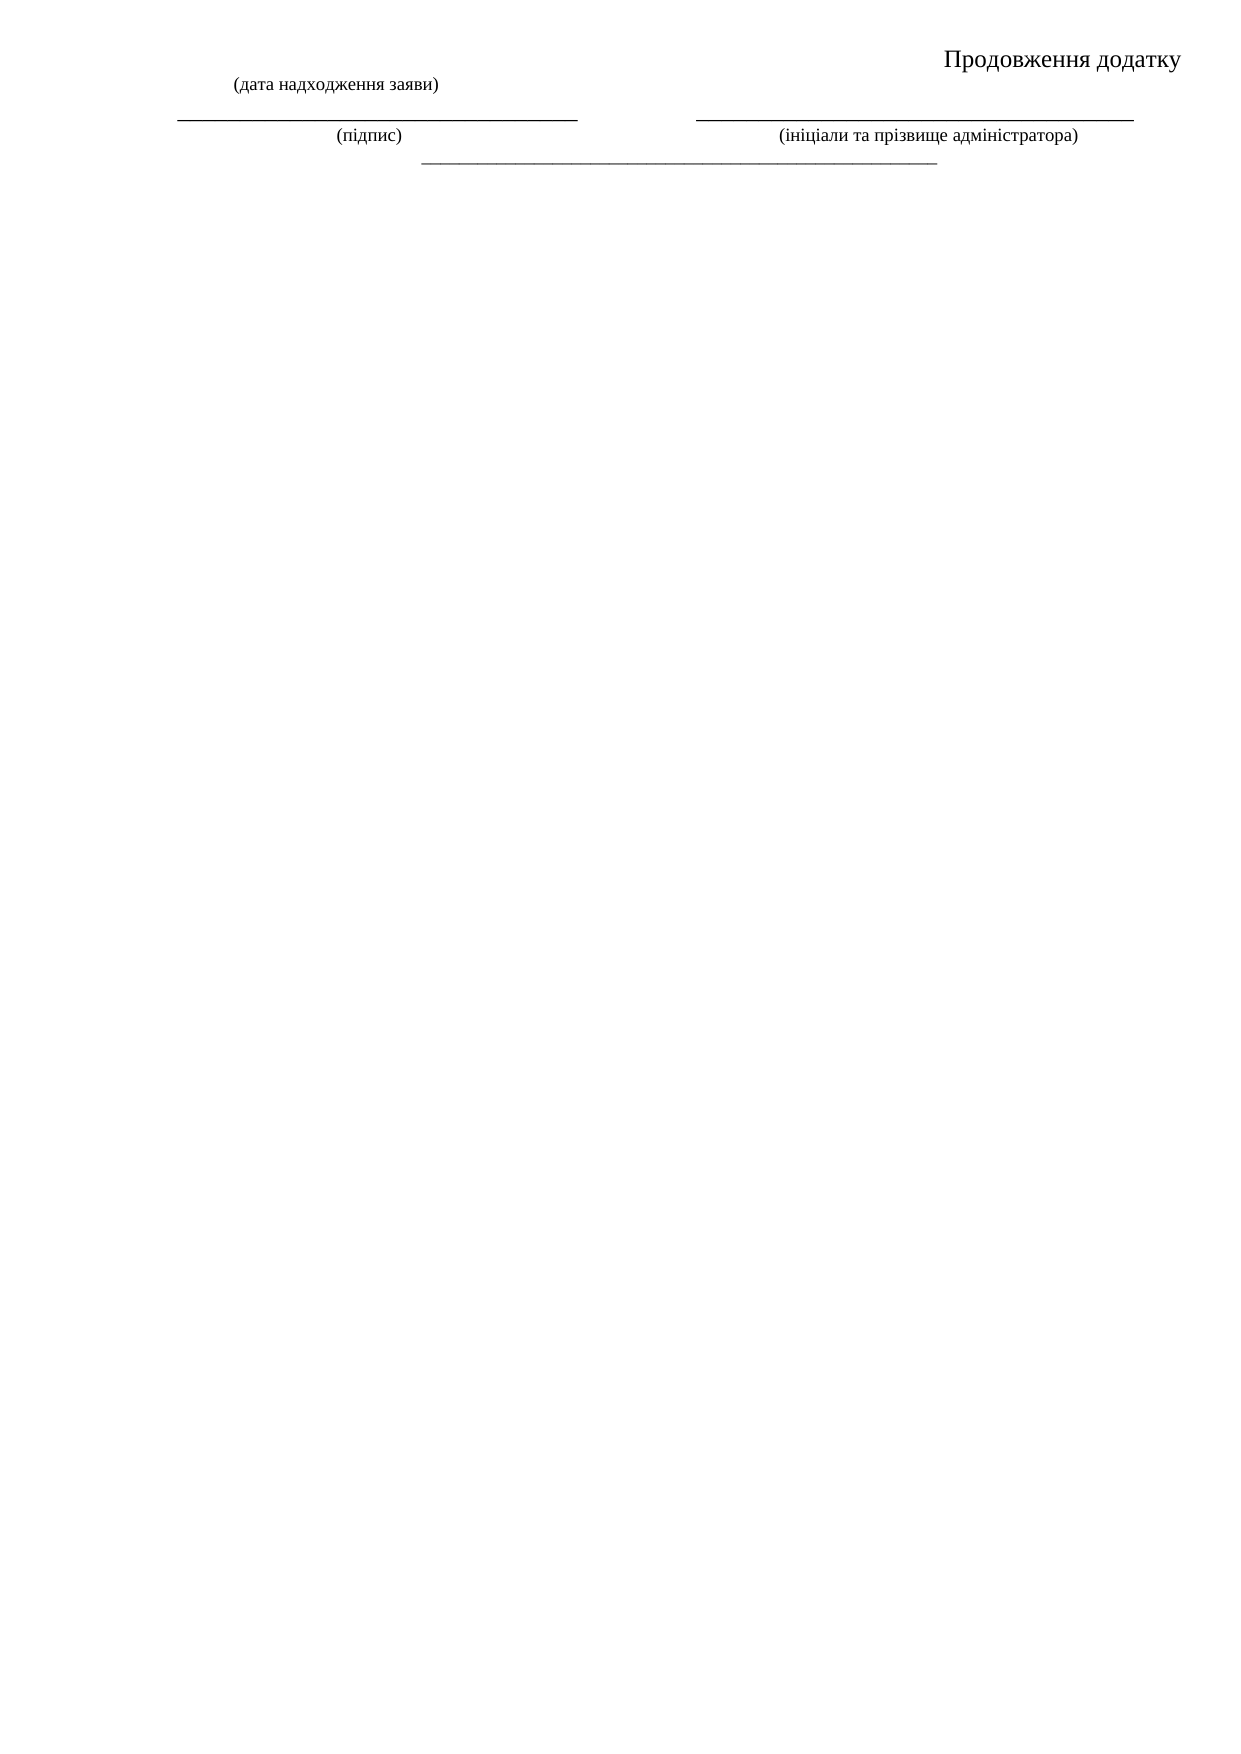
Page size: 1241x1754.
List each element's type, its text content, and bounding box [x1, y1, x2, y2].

text (дата надходження заяви) [177, 73, 1181, 95]
text ________________________________ ___________________________________ [177, 95, 1181, 123]
text (підпис) (ініціали та прізвище адміністратора) [177, 123, 1181, 145]
text _______________________________________________________ [177, 145, 1181, 167]
